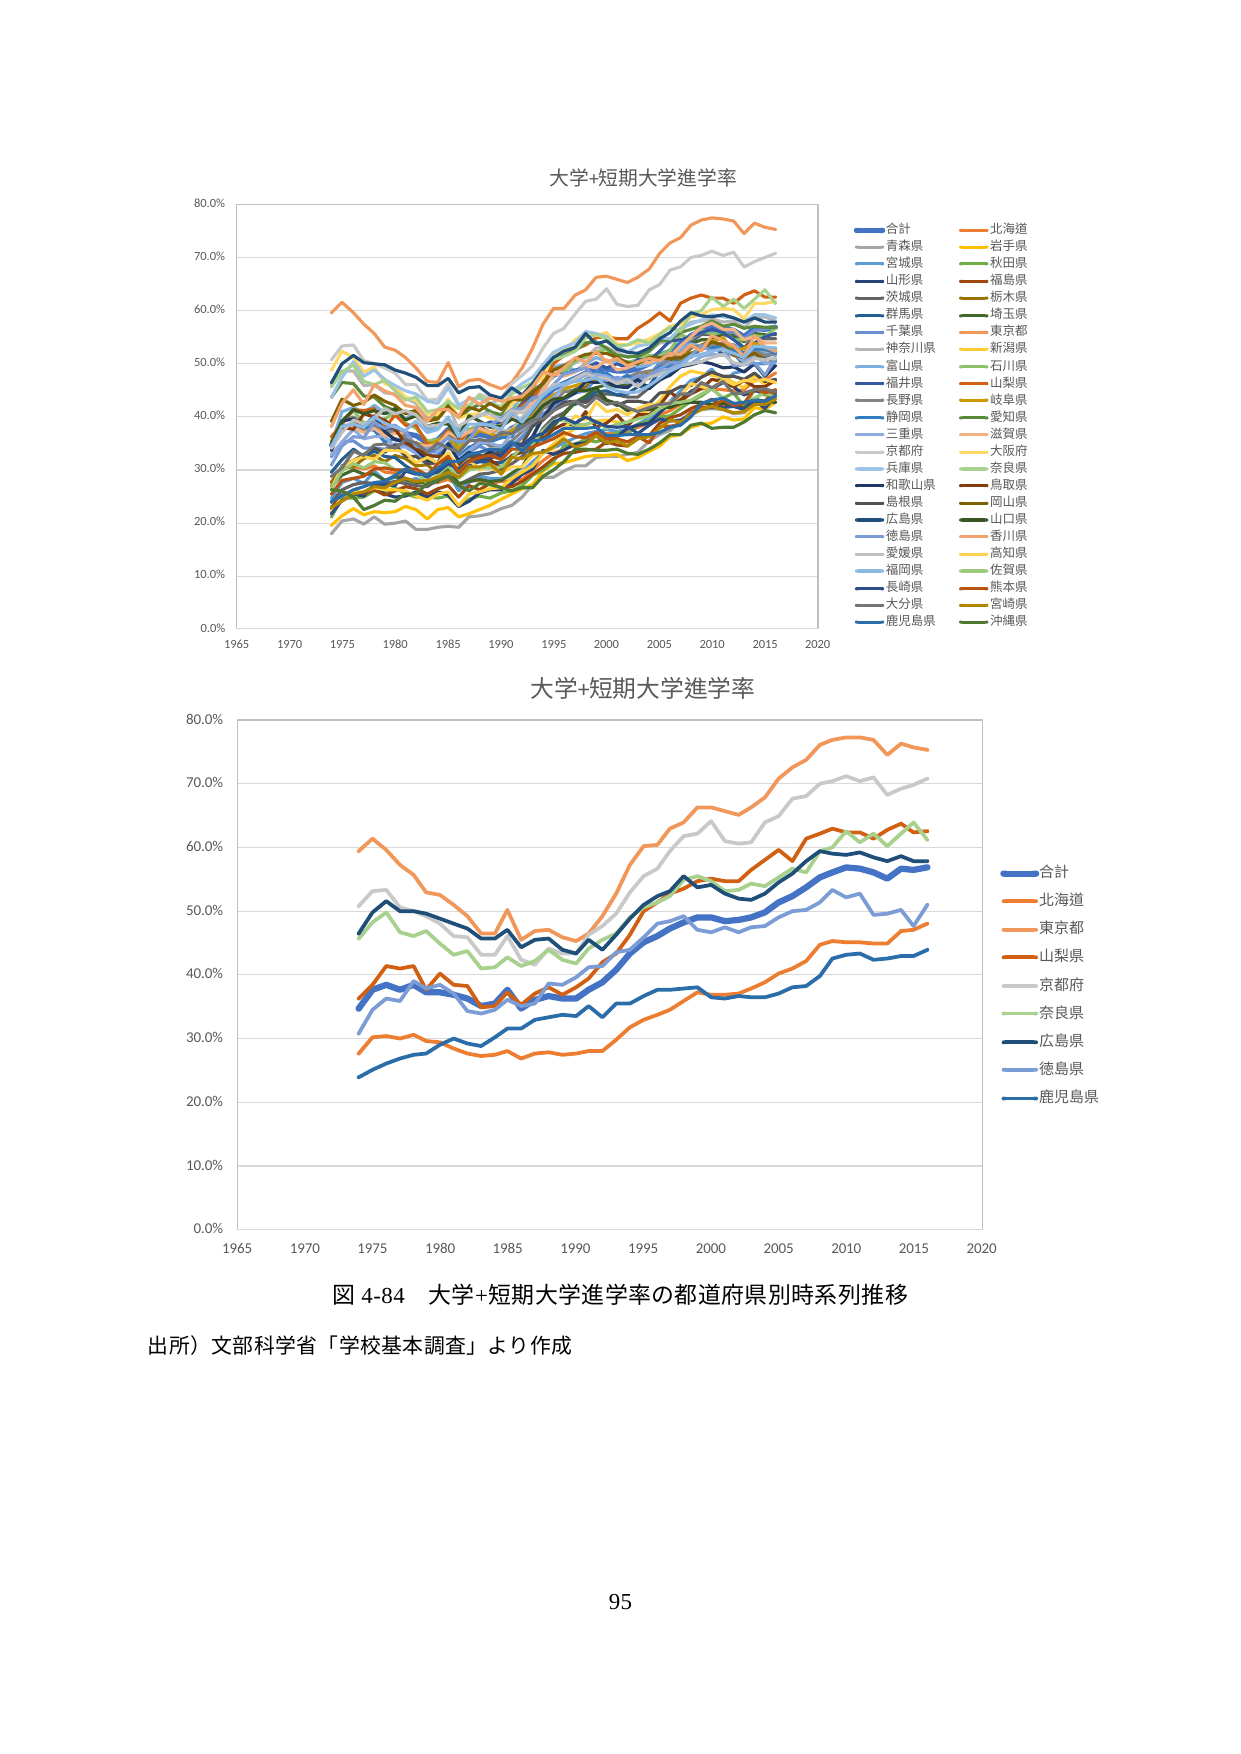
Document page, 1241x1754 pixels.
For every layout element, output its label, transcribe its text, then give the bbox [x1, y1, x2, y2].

text 出所）文部科学省「学校基本調査」より作成 [148, 1329, 1092, 1359]
